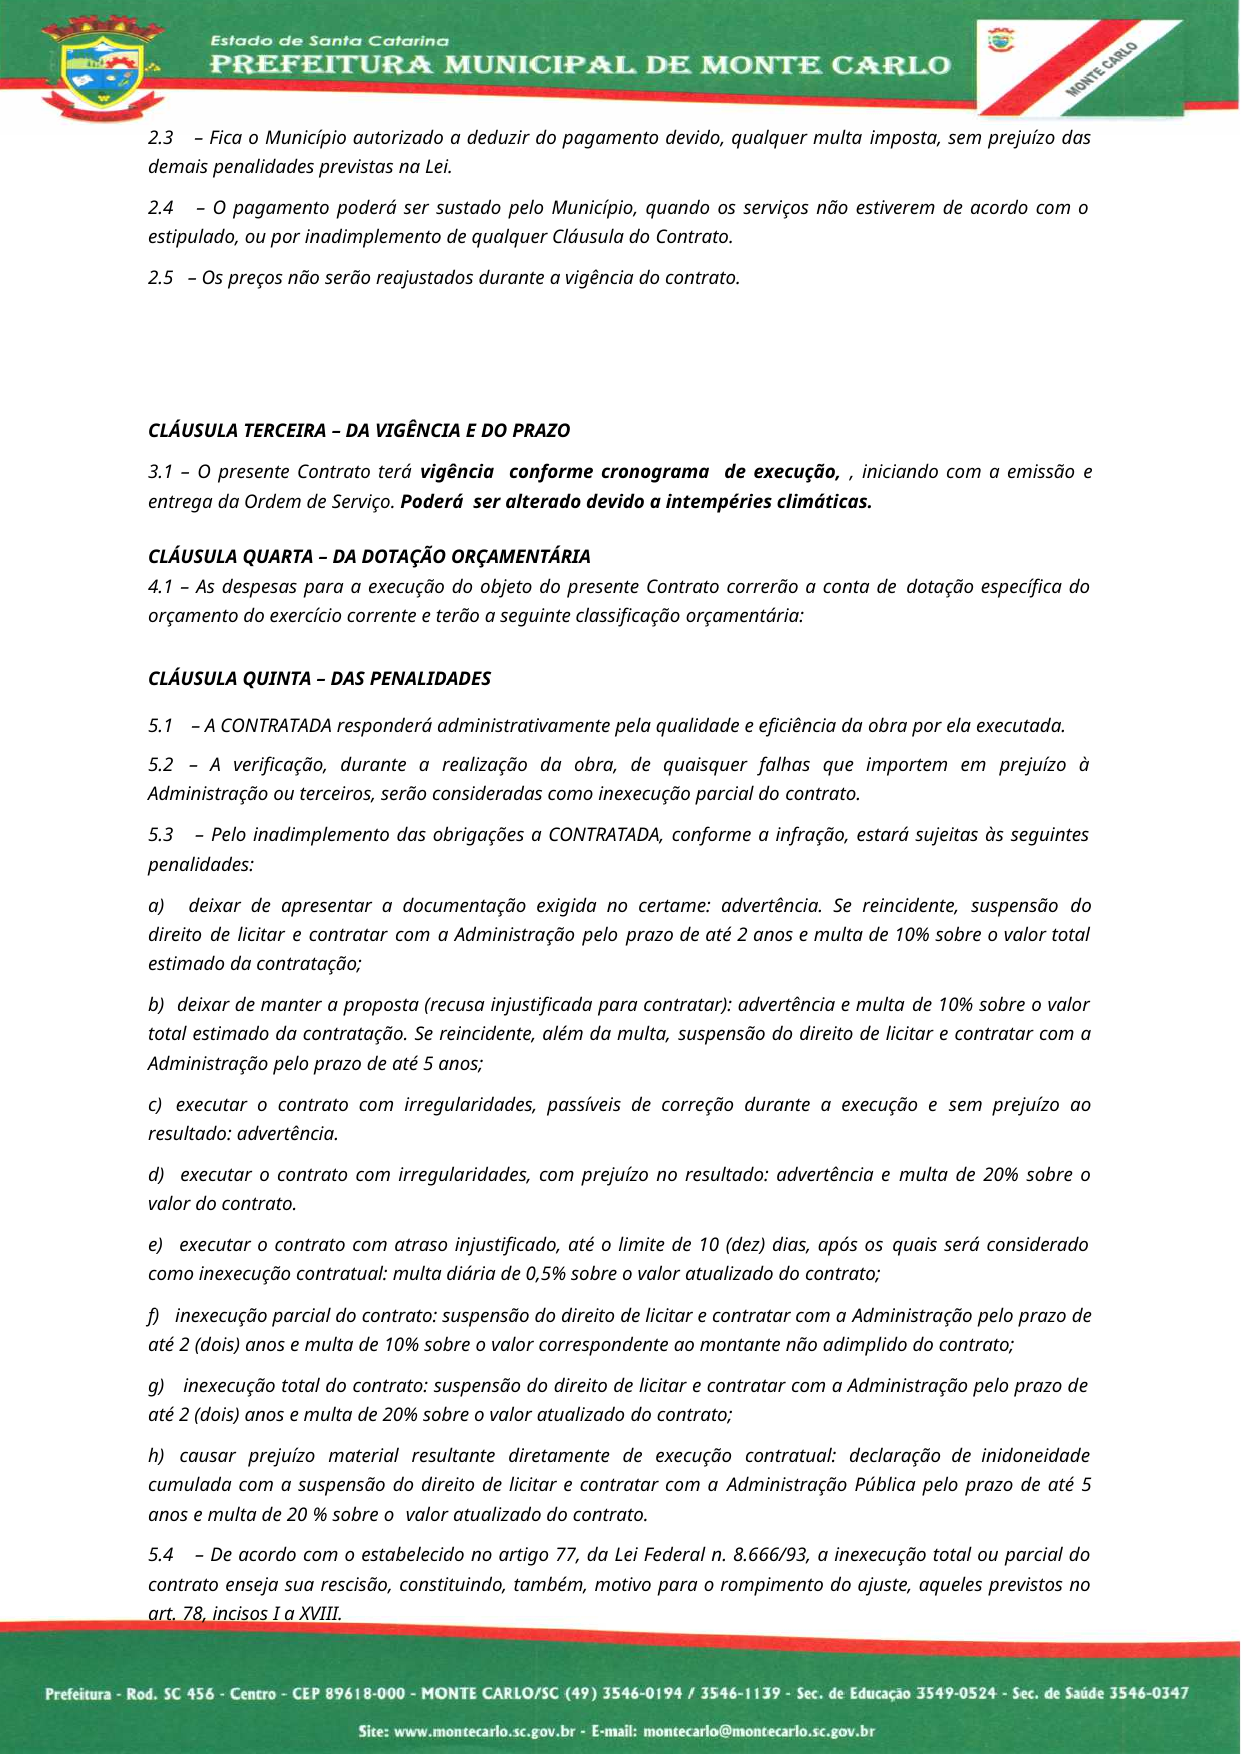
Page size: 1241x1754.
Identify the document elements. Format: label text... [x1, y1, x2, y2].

list executar o contrato com irregularidades, passíveis de correção durante a execução e sem prejuízo ao resultado: advertência. [148, 1091, 1091, 1146]
list deixar de manter a proposta (recusa injustificada para contratar): advertência e multa de 10% sobre o valor total estimado da contratação. Se reincidente, além da multa, suspensão do direito de licitar e contratar com a Administração pelo prazo de até 5 anos; [148, 991, 1092, 1076]
subtitle CLÁUSULA QUARTA – DA DOTAÇÃO ORÇAMENTÁRIA [148, 543, 1109, 569]
subtitle CLÁUSULA TERCEIRA – DA VIGÊNCIA E DO PRAZO [148, 417, 1109, 443]
list causar prejuízo material resultante diretamente de execução contratual: declaração de inidoneidade cumulada com a suspensão do direito de licitar e contratar com a Administração Pública pelo prazo de até 5 anos e multa de 20 % sobre o valor atualizado do contrato. [148, 1442, 1092, 1526]
list – Pelo inadimplemento das obrigações a CONTRATADA, conforme a infração, estará sujeitas às seguintes penalidades: [148, 822, 1092, 876]
list – A CONTRATADA responderá administrativamente pela qualidade e eficiência da obra por ela executada. [148, 712, 1092, 738]
list executar o contrato com irregularidades, com prejuízo no resultado: advertência e multa de 20% sobre o valor do contrato. [148, 1161, 1091, 1216]
list – Fica o Município autorizado a deduzir do pagamento devido, qualquer multa imposta, sem prejuízo das demais penalidades previstas na Lei. [148, 124, 1091, 179]
picture [0, 1616, 1241, 1754]
text 3.1 – O presente Contrato terá vigência conforme cronograma de execução, , iniciando com a emissão e entrega da Ordem de Serviço. Poderá ser alterado devido a intempéries climáticas. [148, 459, 1093, 513]
list deixar de apresentar a documentação exigida no certame: advertência. Se reincidente, suspensão do direito de licitar e contratar com a Administração pelo prazo de até 2 anos e multa de 10% sobre o valor total estimado da contratação; [148, 892, 1092, 976]
list – Os preços não serão reajustados durante a vigência do contrato. [148, 264, 1109, 290]
picture [0, 0, 1241, 135]
list – O pagamento poderá ser sustado pelo Município, quando os serviços não estiverem de acordo com o estipulado, ou por inadimplemento de qualquer Cláusula do Contrato. [148, 194, 1091, 249]
text 4.1 – As despesas para a execução do objeto do presente Contrato correrão a conta de dotação específica do orçamento do exercício corrente e terão a seguinte classificação orçamentária: [148, 573, 1092, 628]
list – A verificação, durante a realização da obra, de quaisquer falhas que importem em prejuízo à Administração ou terceiros, serão consideradas como inexecução parcial do contrato. [148, 751, 1092, 806]
list – De acordo com o estabelecido no artigo 77, da Lei Federal n. 8.666/93, a inexecução total ou parcial do contrato enseja sua rescisão, constituindo, também, motivo para o rompimento do ajuste, aqueles previstos no art. 78, incisos I a XVIII. [148, 1542, 1091, 1626]
list executar o contrato com atraso injustificado, até o limite de 10 (dez) dias, após os quais será considerado como inexecução contratual: multa diária de 0,5% sobre o valor atualizado do contrato; [148, 1231, 1091, 1286]
subtitle CLÁUSULA QUINTA – DAS PENALIDADES [148, 665, 1109, 691]
list inexecução total do contrato: suspensão do direito de licitar e contratar com a Administração pelo prazo de até 2 (dois) anos e multa de 20% sobre o valor atualizado do contrato; [148, 1372, 1091, 1427]
list inexecução parcial do contrato: suspensão do direito de licitar e contratar com a Administração pelo prazo de até 2 (dois) anos e multa de 10% sobre o valor correspondente ao montante não adimplido do contrato; [148, 1302, 1092, 1357]
